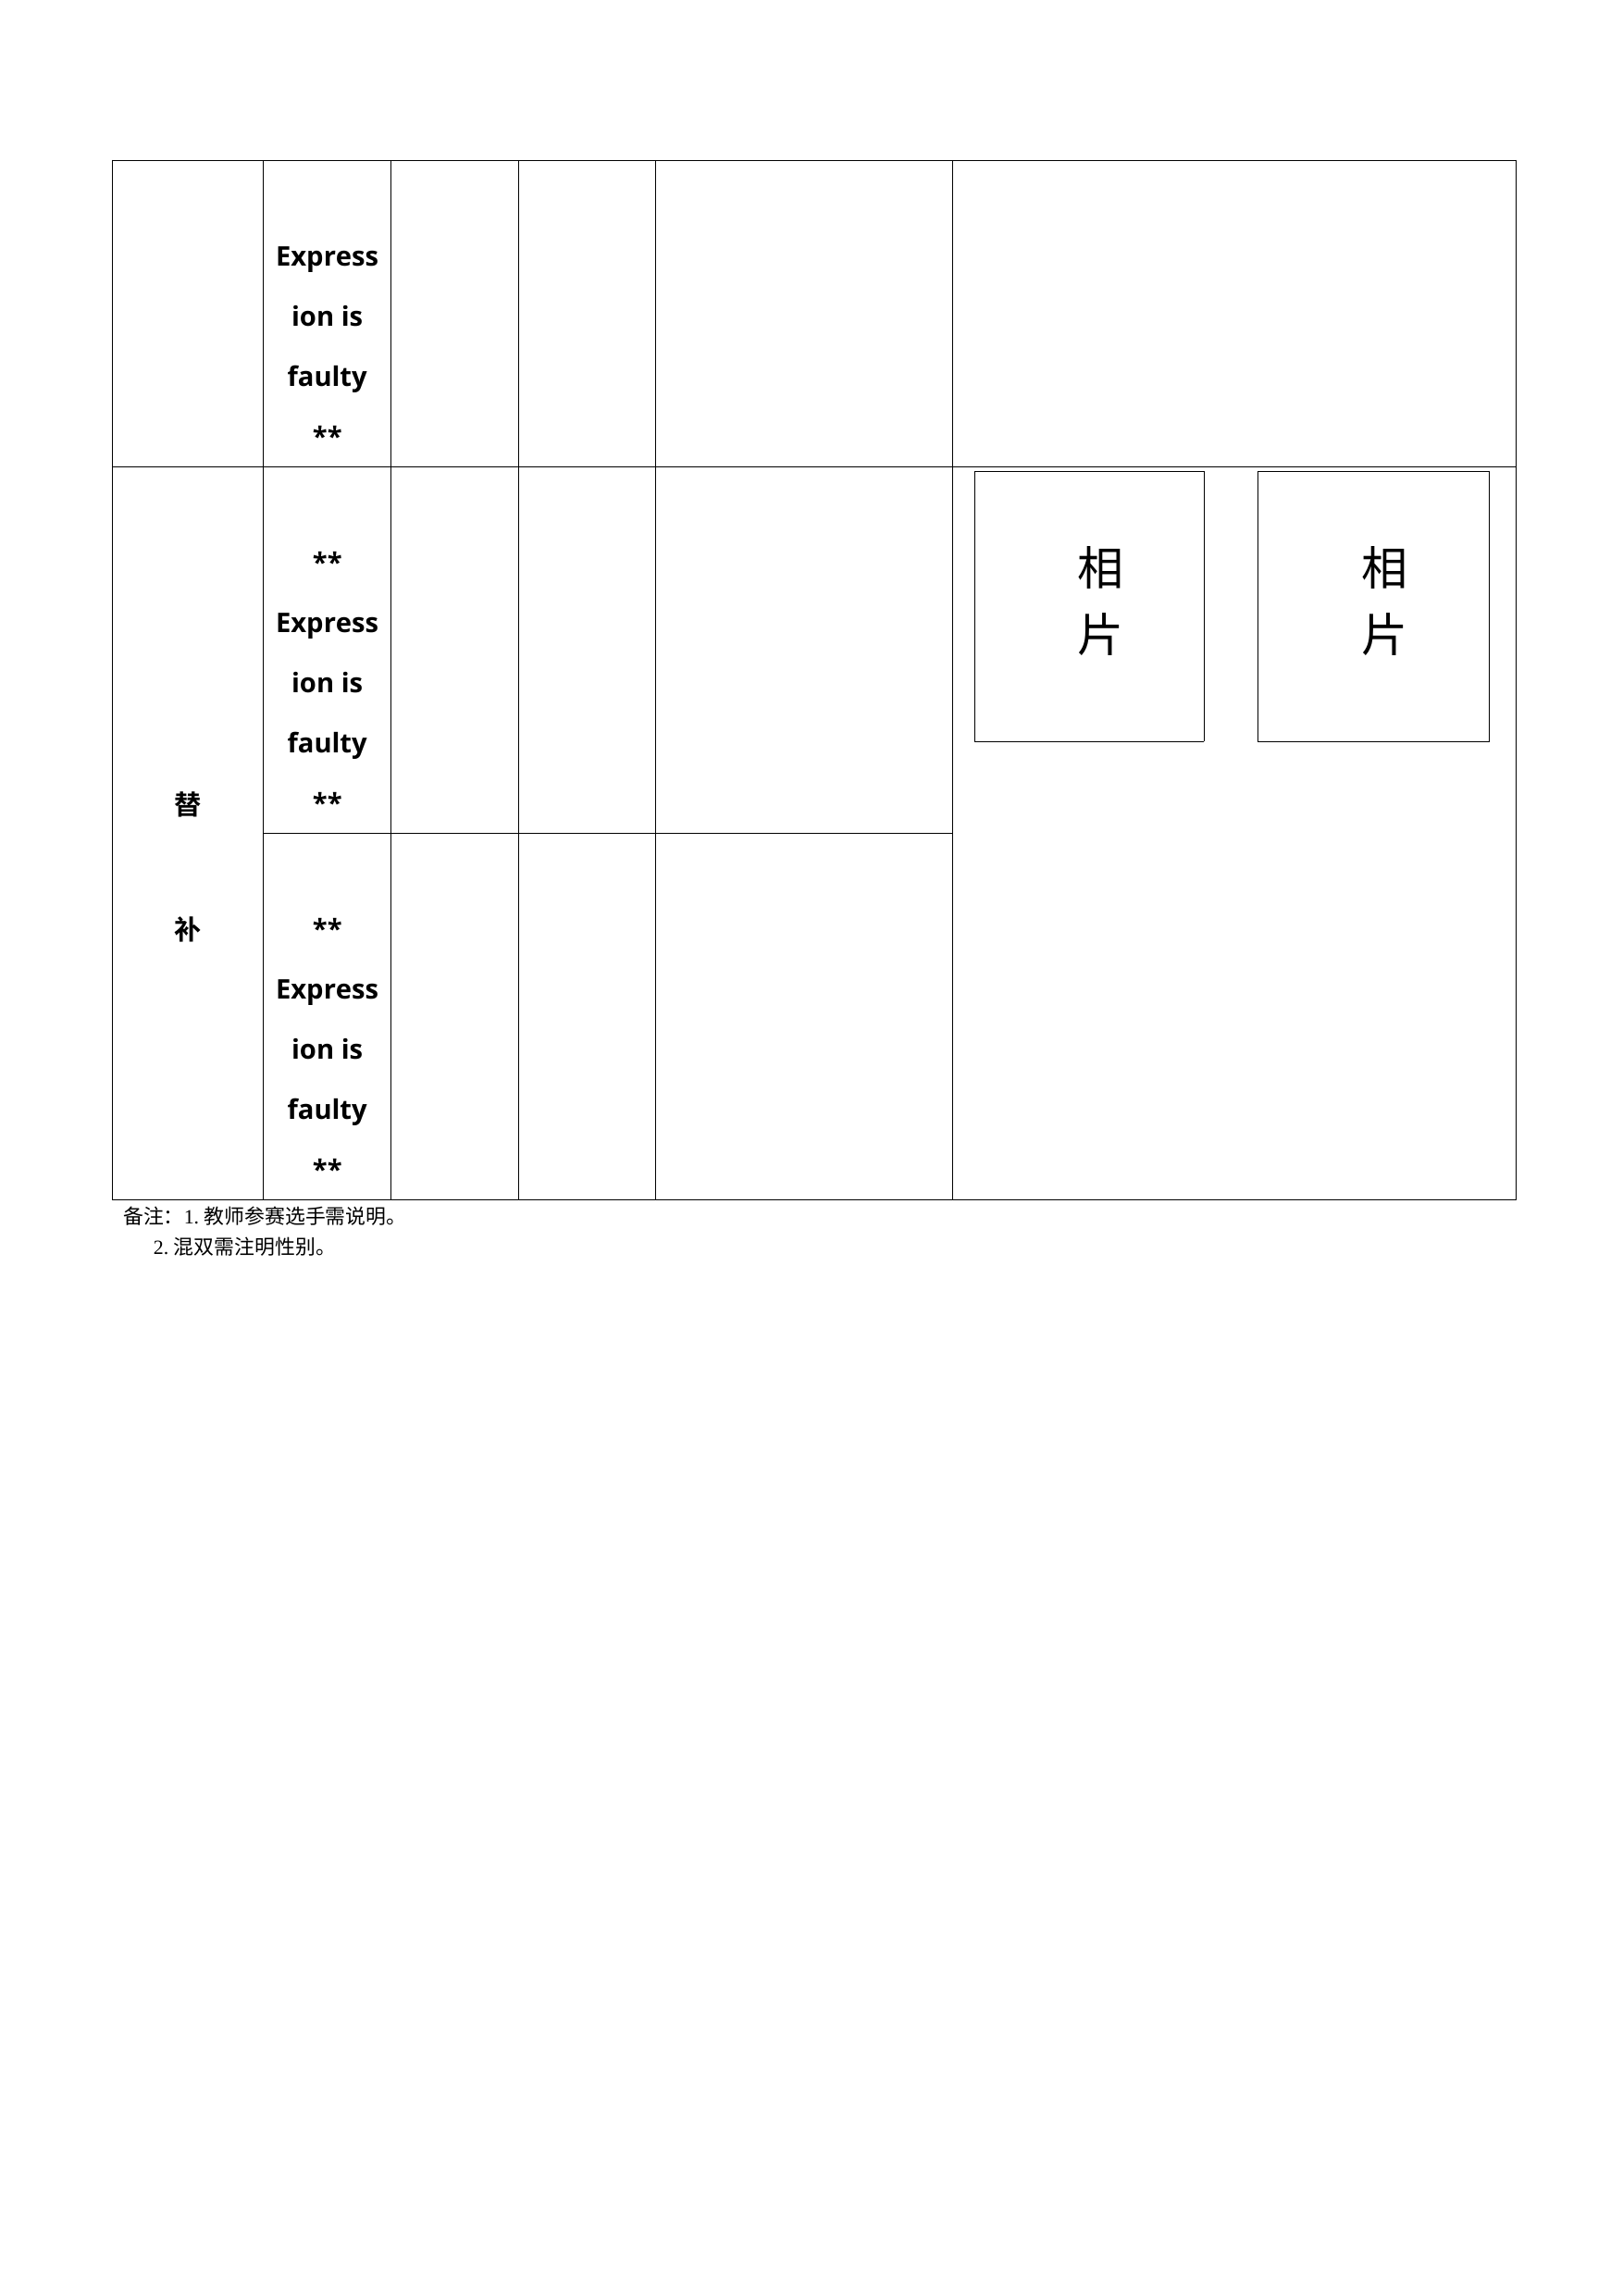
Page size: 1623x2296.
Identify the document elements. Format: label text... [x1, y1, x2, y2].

text 备注：1. 教师参赛选手需说明。 [123, 1200, 1473, 1230]
table_cell [656, 467, 952, 832]
table_cell [391, 161, 518, 465]
table_cell [953, 467, 1516, 1199]
table_cell [391, 834, 518, 1199]
table_cell [519, 834, 655, 1199]
table_cell [519, 161, 655, 465]
table_cell [656, 161, 952, 465]
table_cell ② [264, 161, 390, 465]
table_cell ① [264, 467, 390, 832]
table_cell [519, 467, 655, 832]
table_cell 替 补 [113, 467, 263, 1199]
table_cell [391, 467, 518, 832]
table_cell [656, 834, 952, 1199]
text 2. 混双需注明性别。 [123, 1230, 1473, 1260]
table_cell ② [264, 834, 390, 1199]
